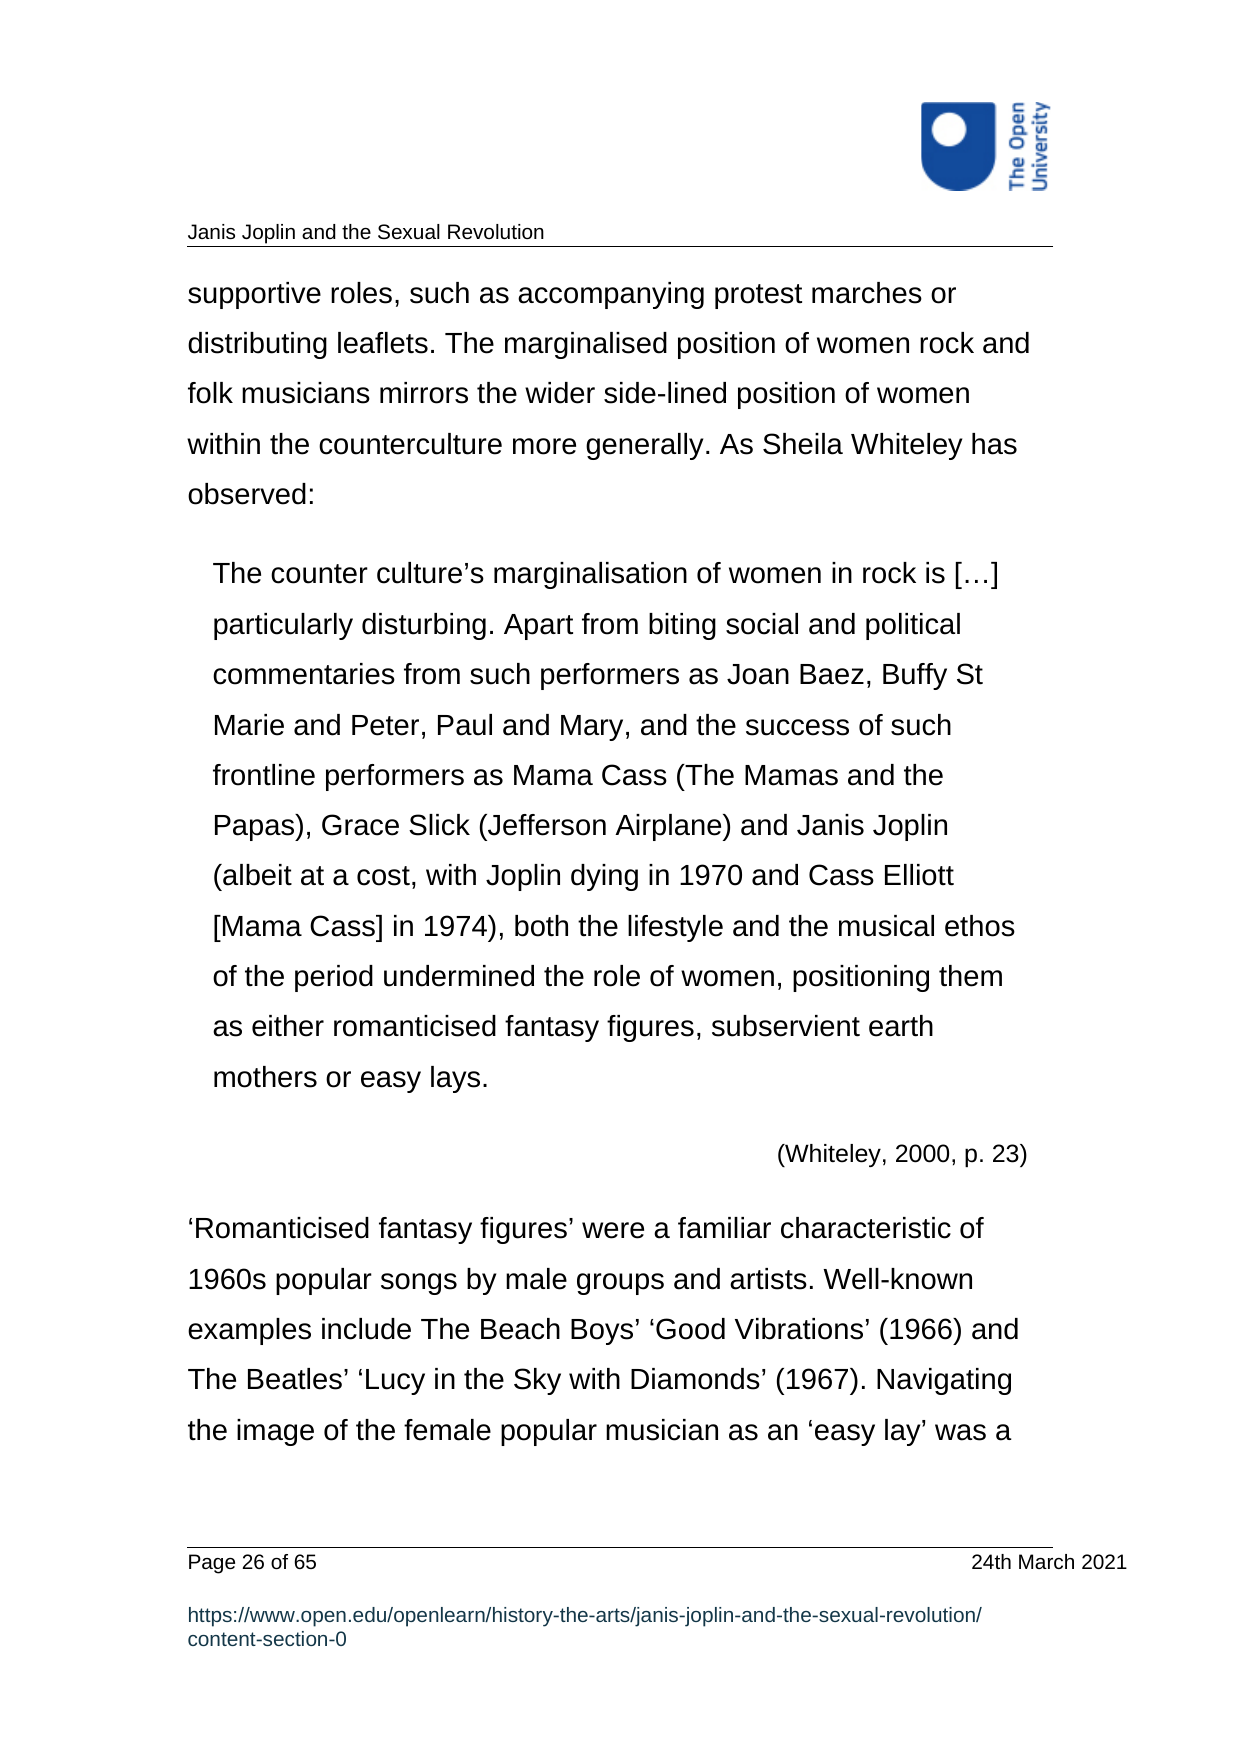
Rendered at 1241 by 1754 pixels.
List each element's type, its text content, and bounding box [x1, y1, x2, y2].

text (Whiteley, 2000, p. 23) [460, 1139, 1028, 1168]
text The counter culture’s marginalisation of women in rock is […] particularly disturbing. Apart from biting social and political commentaries from such performers as Joan Baez, Buffy St Marie and Peter, Paul and Mary, and the success of such frontline performers as Mama Cass (The Mamas and the Papas), Grace Slick (Jefferson Airplane) and Janis Joplin (albeit at a cost, with Joplin dying in 1970 and Cass Elliott [Mama Cass] in 1974), both the lifestyle and the musical ethos of the period undermined the role of women, positioning them as either romanticised fantasy figures, subservient earth mothers or easy lays. [212, 557, 1028, 1093]
picture [921, 102, 1052, 191]
